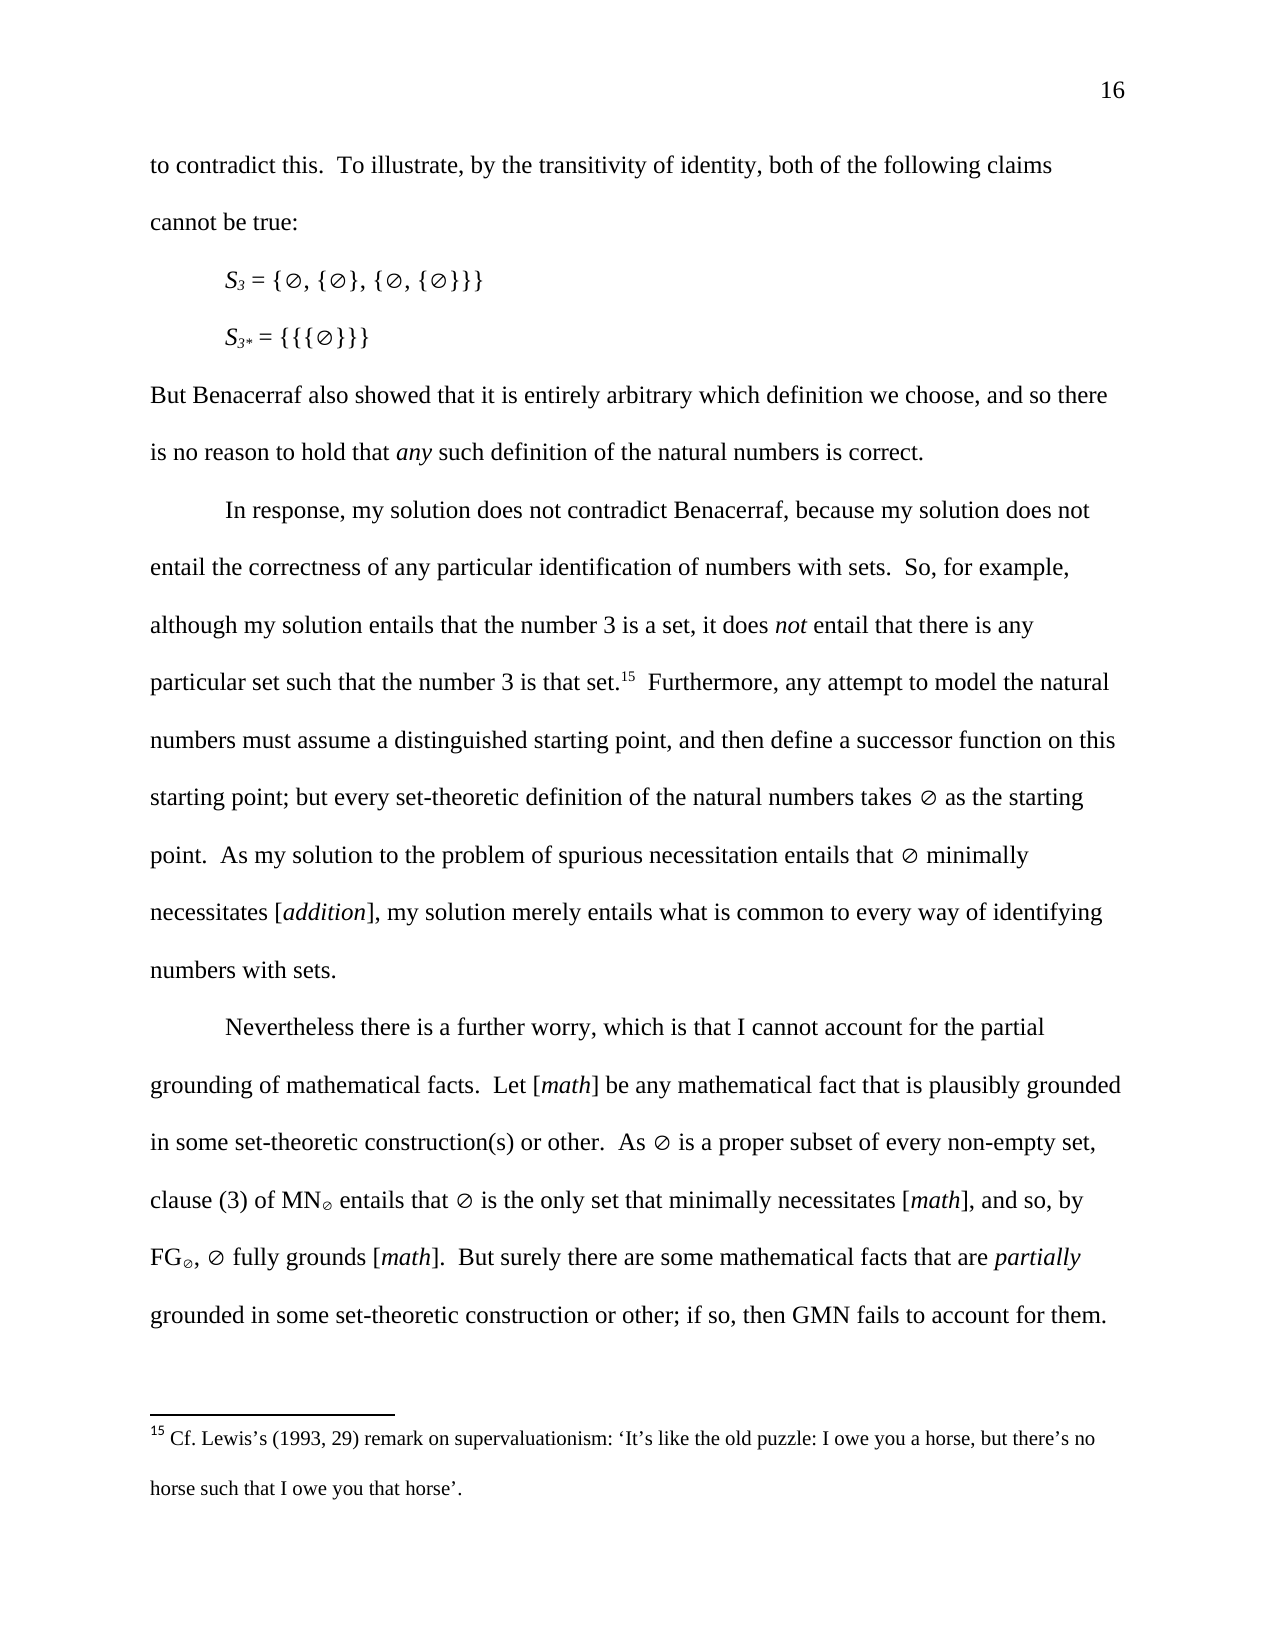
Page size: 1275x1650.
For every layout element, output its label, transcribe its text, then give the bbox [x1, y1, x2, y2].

text S3 = {, {}, {, {}}} [150, 265, 1125, 294]
text In response, my solution does not contradict Benacerraf, because my solution does not entail the correctness of any particular identification of numbers with sets. So, for example, although my solution entails that the number 3 is a set, it does not entail that there is any particular set such that the number 3 is that set. Furthermore, any attempt to model the natural numbers must assume a distinguished starting point, and then define a successor function on this starting point; but every set-theoretic definition of the natural numbers takes as the starting point. As my solution to the problem of spurious necessitation entails that minimally necessitates [addition], my solution merely entails what is common to every way of identifying numbers with sets. [150, 495, 1125, 984]
text S3* = {{{}}} [150, 322, 1125, 351]
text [150, 150, 1125, 236]
text But Benacerraf also showed that it is entirely arbitrary which definition we choose, and so there is no reason to hold that any such definition of the natural numbers is correct. [150, 380, 1125, 466]
text Nevertheless there is a further worry, which is that I cannot account for the partial grounding of mathematical facts. Let [math] be any mathematical fact that is plausibly grounded in some set-theoretic construction(s) or other. As is a proper subset of every non-empty set, clause (3) of MN entails that is the only set that minimally necessitates [math], and so, by FG, fully grounds [math]. But surely there are some mathematical facts that are partially grounded in some set-theoretic construction or other; if so, then GMN fails to account for them. [150, 1012, 1125, 1329]
